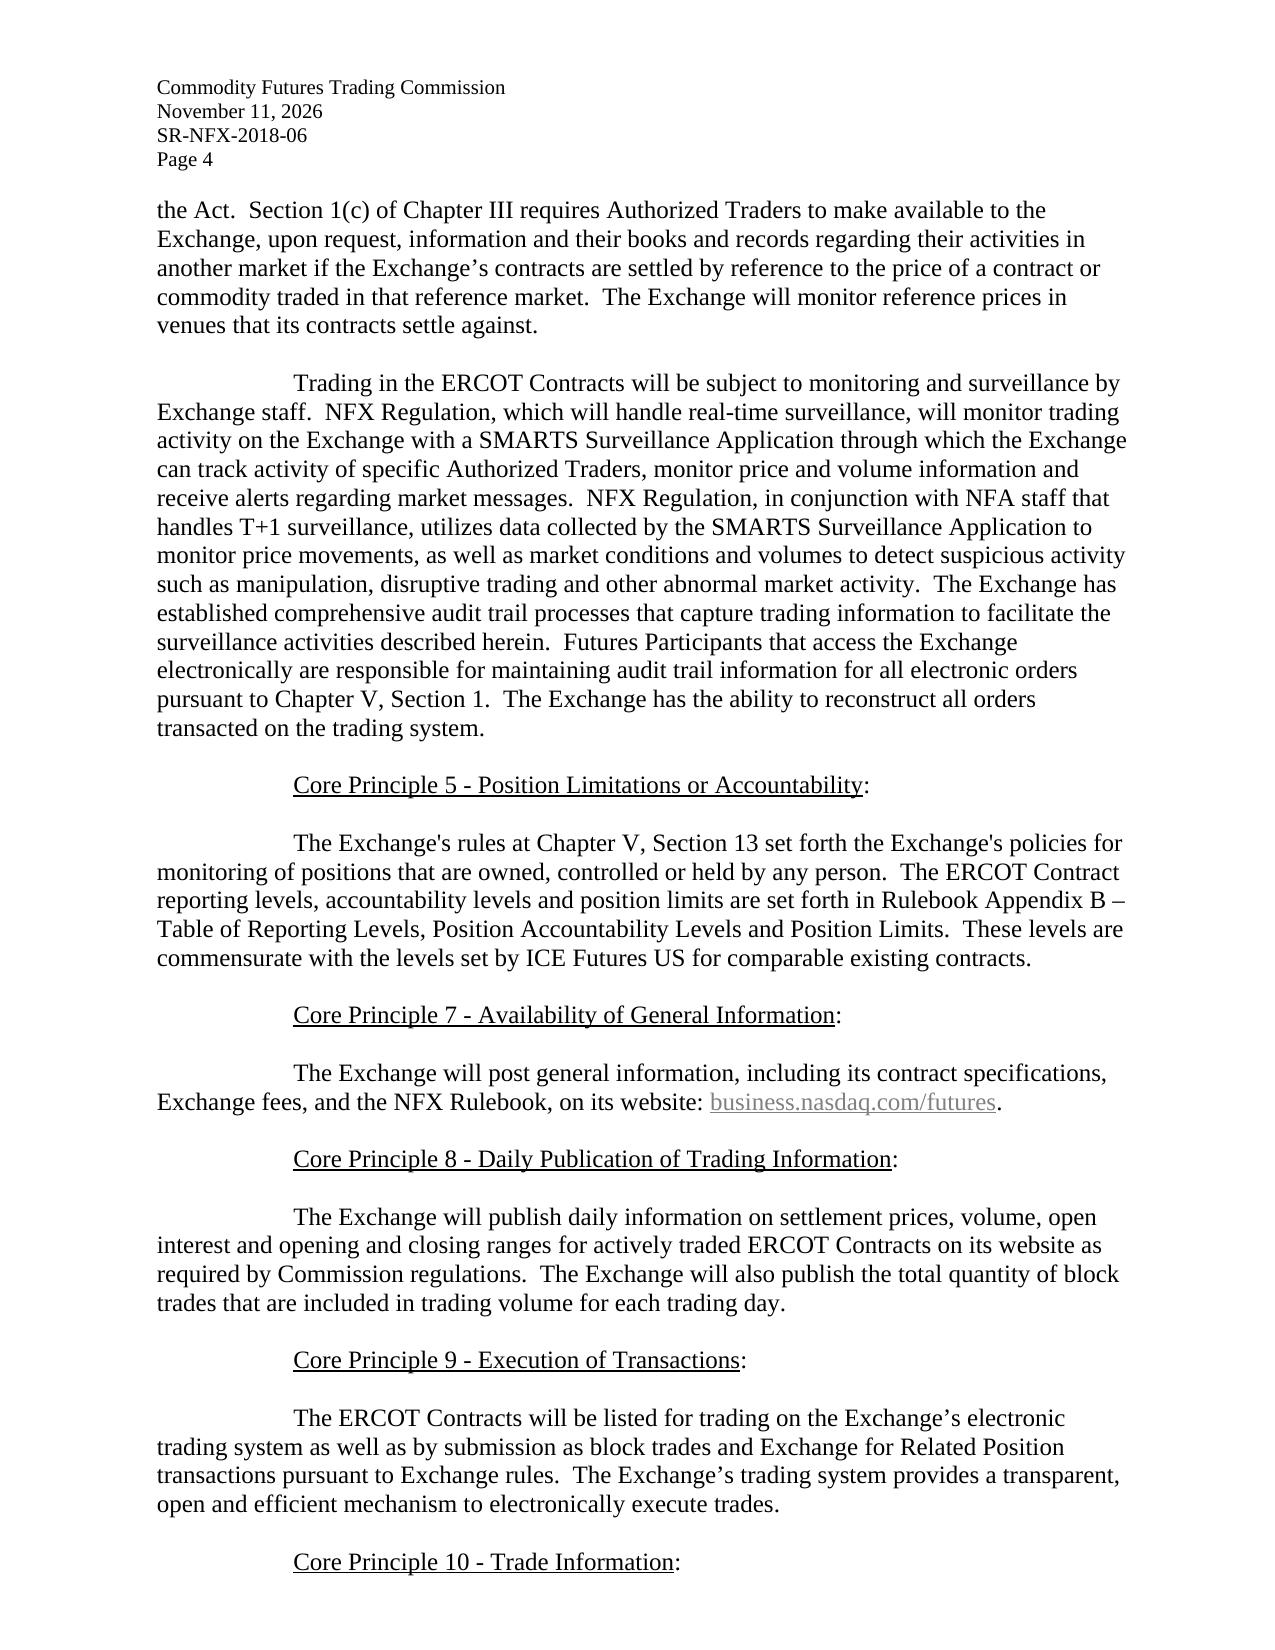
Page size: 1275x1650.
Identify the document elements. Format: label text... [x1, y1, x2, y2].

text Core Principle 7 - Availability of General Information: [157, 1000, 1130, 1029]
text Trading in the ERCOT Contracts will be subject to monitoring and surveillance by Exchange staff. NFX Regulation, which will handle real-time surveillance, will monitor trading activity on the Exchange with a SMARTS Surveillance Application through which the Exchange can track activity of specific Authorized Traders, monitor price and volume information and receive alerts regarding market messages. NFX Regulation, in conjunction with NFA staff that handles T+1 surveillance, utilizes data collected by the SMARTS Surveillance Application to monitor price movements, as well as market conditions and volumes to detect suspicious activity such as manipulation, disruptive trading and other abnormal market activity. The Exchange has established comprehensive audit trail processes that capture trading information to facilitate the surveillance activities described herein. Futures Participants that access the Exchange electronically are responsible for maintaining audit trail information for all electronic orders pursuant to Chapter V, Section 1. The Exchange has the ability to reconstruct all orders transacted on the trading system. [157, 368, 1130, 742]
text The Exchange's rules at Chapter V, Section 13 set forth the Exchange's policies for monitoring of positions that are owned, controlled or held by any person. The ERCOT Contract reporting levels, accountability levels and position limits are set forth in Rulebook Appendix B – Table of Reporting Levels, Position Accountability Levels and Position Limits. These levels are commensurate with the levels set by ICE Futures US for comparable existing contracts. [157, 828, 1130, 972]
text The Exchange will publish daily information on settlement prices, volume, open interest and opening and closing ranges for actively traded ERCOT Contracts on its website as required by Commission regulations. The Exchange will also publish the total quantity of block trades that are included in trading volume for each trading day. [157, 1202, 1130, 1317]
text Core Principle 9 - Execution of Transactions: [157, 1345, 1130, 1374]
text Core Principle 8 - Daily Publication of Trading Information: [157, 1144, 1130, 1173]
text The ERCOT Contracts will be listed for trading on the Exchange’s electronic trading system as well as by submission as block trades and Exchange for Related Position transactions pursuant to Exchange rules. The Exchange’s trading system provides a transparent, open and efficient mechanism to electronically execute trades. [157, 1403, 1130, 1518]
text Core Principle 5 - Position Limitations or Accountability: [157, 770, 1130, 799]
text The Exchange will post general information, including its contract specifications, Exchange fees, and the NFX Rulebook, on its website: business.nasdaq.com/futures. [157, 1058, 1130, 1115]
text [157, 195, 1130, 339]
text Core Principle 10 - Trade Information: [157, 1547, 1130, 1575]
